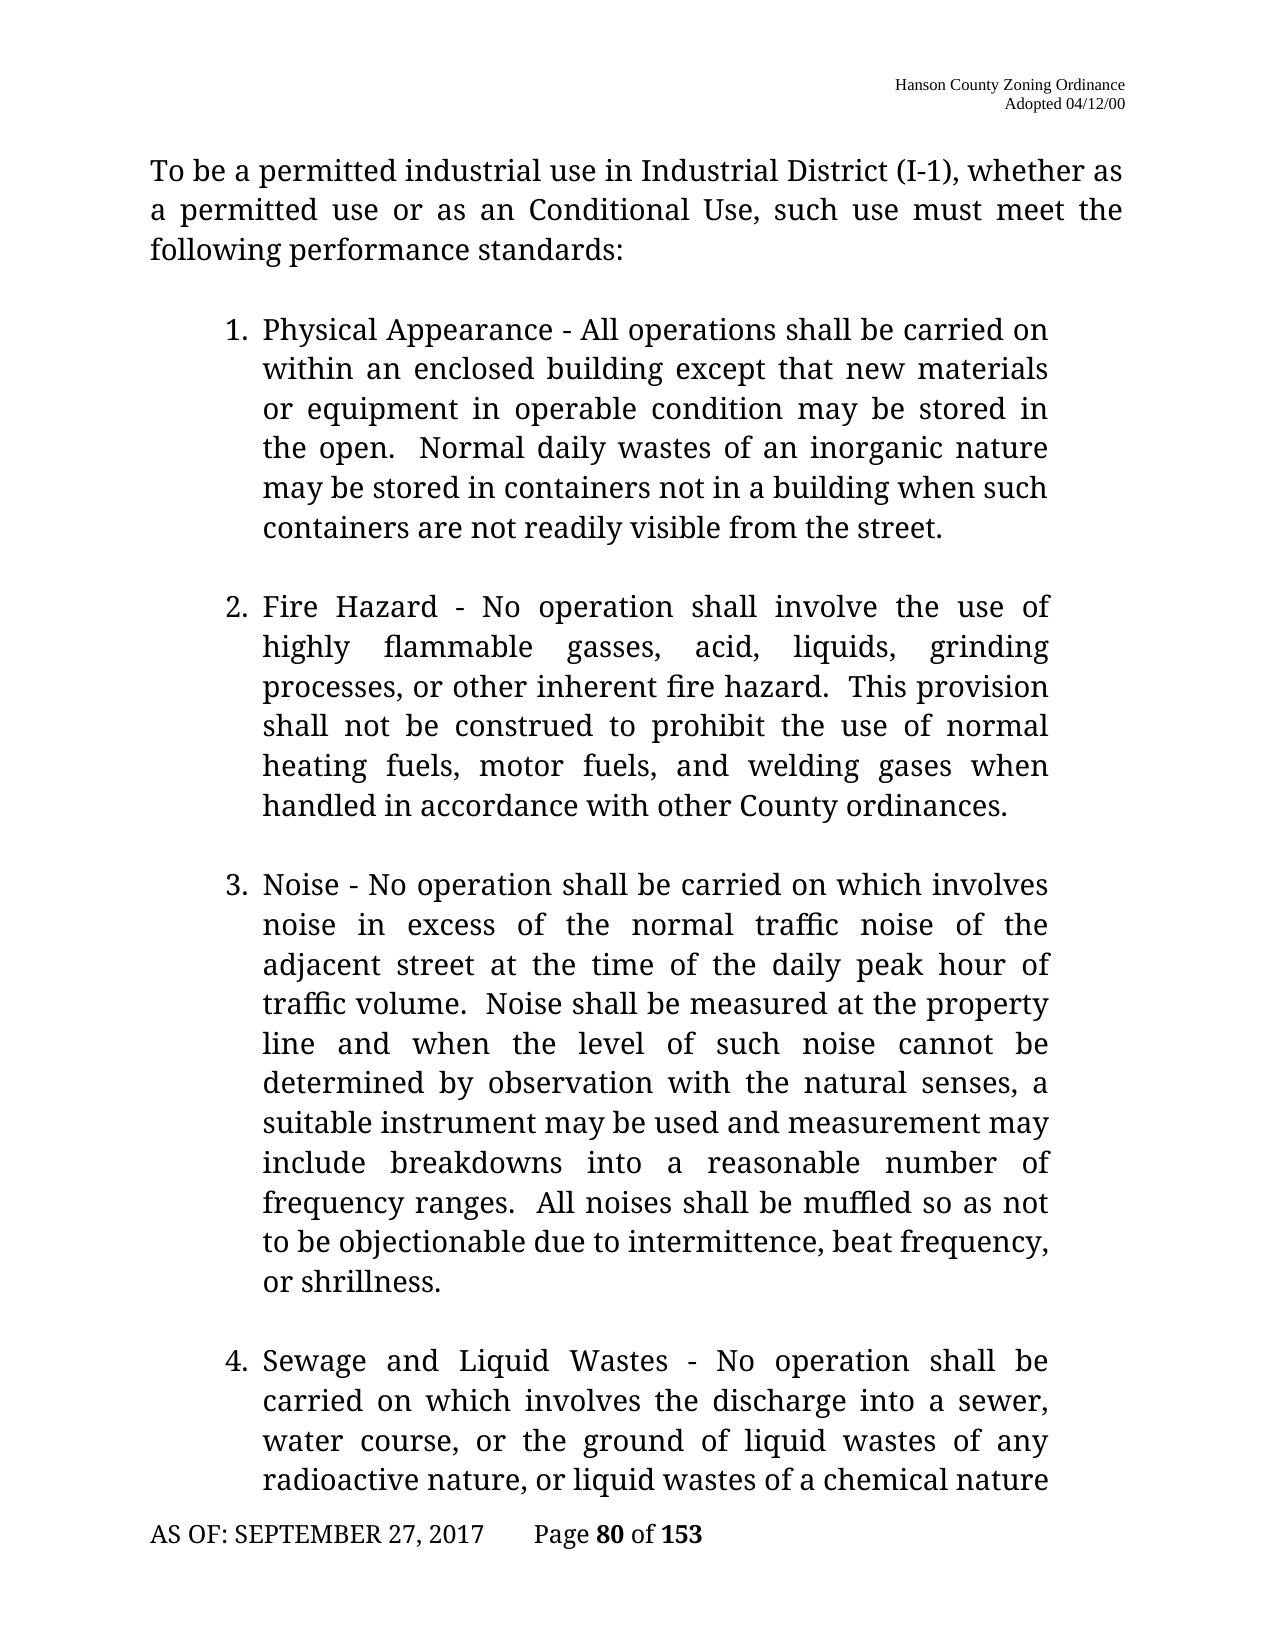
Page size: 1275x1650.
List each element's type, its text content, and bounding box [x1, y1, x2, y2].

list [225, 1341, 1050, 1499]
list Noise - No operation shall be carried on which involves noise in excess of the normal traffic noise of the adjacent street at the time of the daily peak hour of traffic volume. Noise shall be measured at the property line and when the level of such noise cannot be determined by observation with the natural senses, a suitable instrument may be used and measurement may include breakdowns into a reasonable number of frequency ranges. All noises shall be muffled so as not to be objectionable due to intermittence, beat frequency, or shrillness. [225, 864, 1050, 1301]
list Fire Hazard - No operation shall involve the use of highly flammable gasses, acid, liquids, grinding processes, or other inherent fire hazard. This provision shall not be construed to prohibit the use of normal heating fuels, motor fuels, and welding gases when handled in accordance with other County ordinances. [225, 587, 1050, 825]
text To be a permitted industrial use in Industrial District (I-1), whether as a permitted use or as an Conditional Use, such use must meet the following performance standards: [150, 150, 1125, 269]
list Physical Appearance - All operations shall be carried on within an enclosed building except that new materials or equipment in operable condition may be stored in the open. Normal daily wastes of an inorganic nature may be stored in containers not in a building when such containers are not readily visible from the street. [225, 309, 1050, 547]
